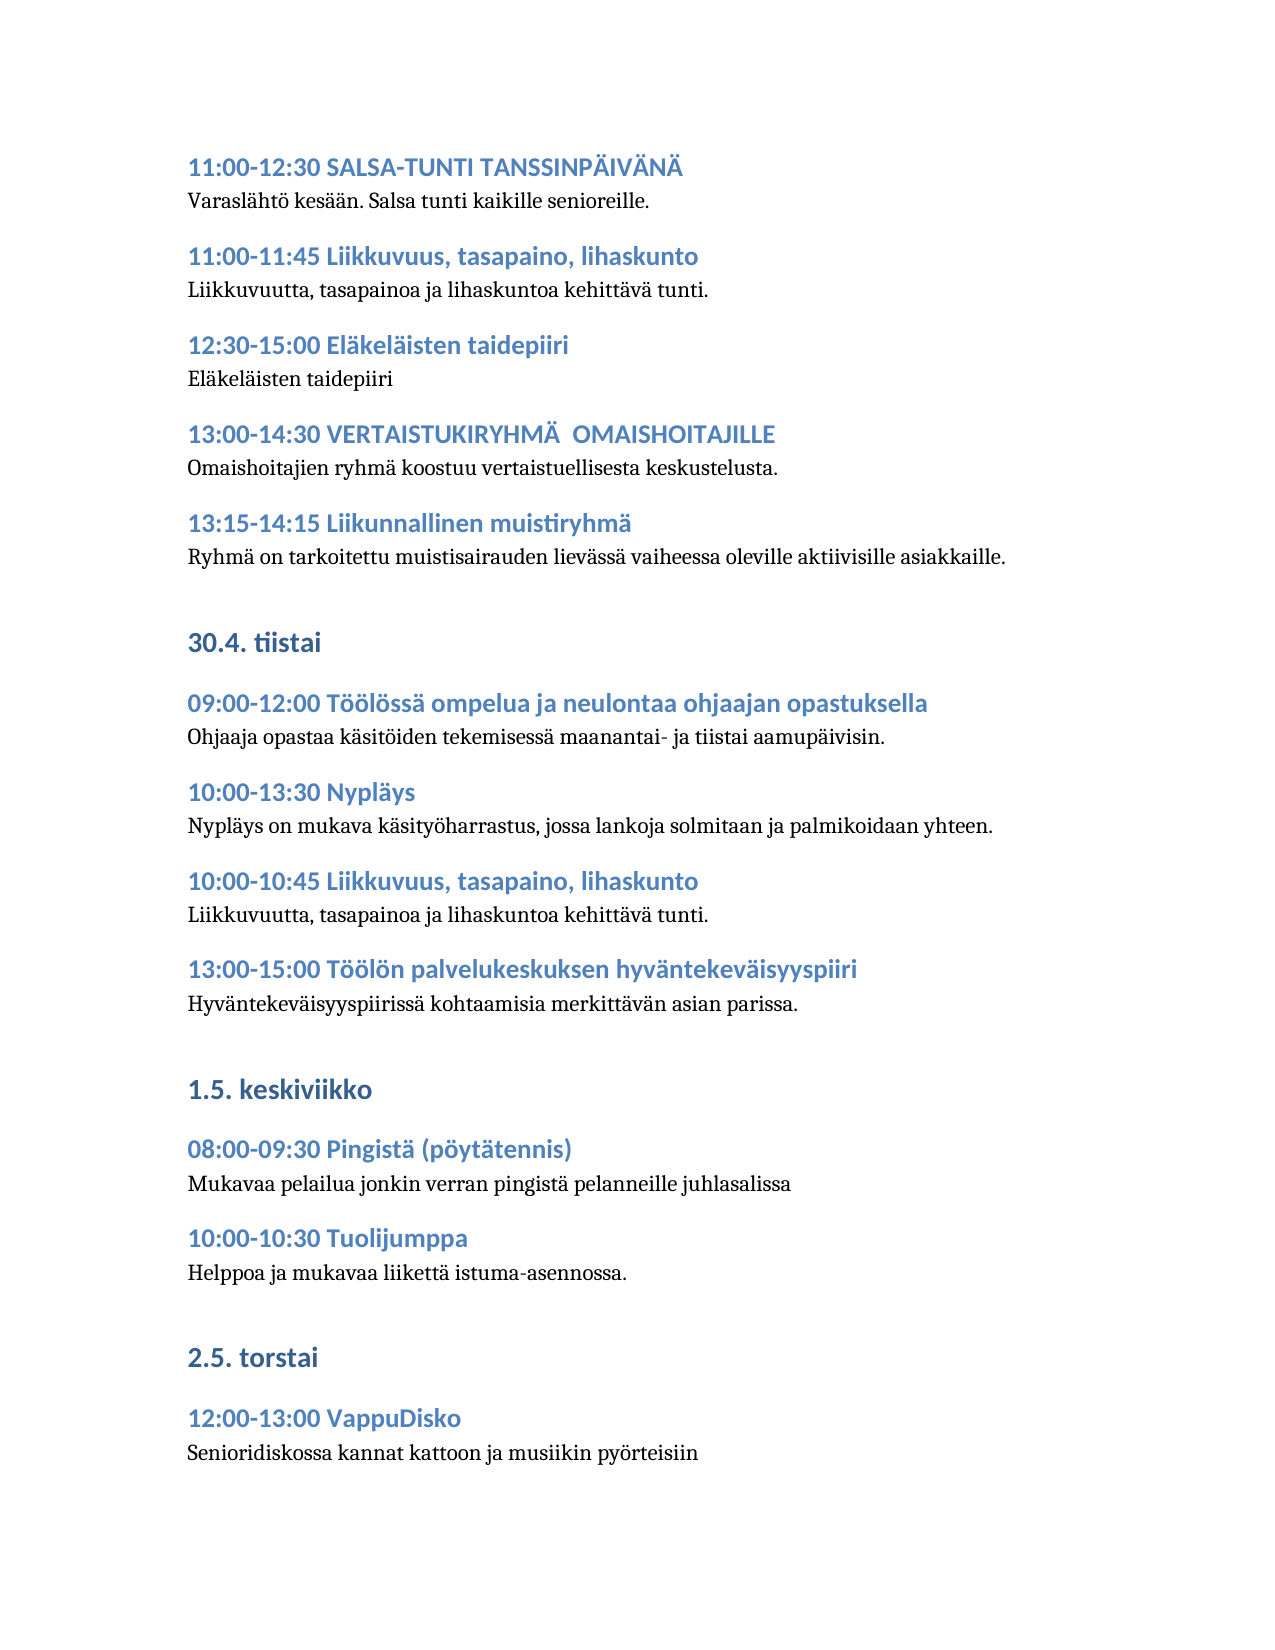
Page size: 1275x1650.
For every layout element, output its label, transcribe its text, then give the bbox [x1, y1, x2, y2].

subtitle 13:00-14:30 VERTAISTUKIRYHMÄ OMAISHOITAJILLE [187, 417, 1087, 450]
subtitle 13:15-14:15 Liikunnallinen muistiryhmä [187, 506, 1087, 539]
subtitle 10:00-13:30 Nypläys [187, 775, 1087, 808]
text Helppoa ja mukavaa liikettä istuma-asennossa. [187, 1259, 1087, 1286]
subtitle 12:30-15:00 Eläkeläisten taidepiiri [187, 328, 1087, 361]
subtitle 2.5. torstai [187, 1339, 1087, 1375]
subtitle 10:00-10:30 Tuolijumppa [187, 1221, 1087, 1254]
text Hyväntekeväisyyspiirissä kohtaamisia merkittävän asian parissa. [187, 991, 1087, 1017]
text Varaslähtö kesään. Salsa tunti kaikille senioreille. [187, 188, 1087, 214]
subtitle 12:00-13:00 VappuDisko [187, 1401, 1087, 1434]
text Senioridiskossa kannat kattoon ja musiikin pyörteisiin [187, 1439, 1087, 1466]
text Omaishoitajien ryhmä koostuu vertaistuellisesta keskustelusta. [187, 455, 1087, 481]
subtitle 13:00-15:00 Töölön palvelukeskuksen hyväntekeväisyyspiiri [187, 953, 1087, 986]
text Liikkuvuutta, tasapainoa ja lihaskuntoa kehittävä tunti. [187, 902, 1087, 928]
subtitle 10:00-10:45 Liikkuvuus, tasapaino, lihaskunto [187, 864, 1087, 897]
text Mukavaa pelailua jonkin verran pingistä pelanneille juhlasalissa [187, 1170, 1087, 1197]
text Ryhmä on tarkoitettu muistisairauden lievässä vaiheessa oleville aktiivisille asiakkaille. [187, 544, 1087, 570]
subtitle 08:00-09:30 Pingistä (pöytätennis) [187, 1132, 1087, 1166]
subtitle 30.4. tiistai [187, 624, 1087, 659]
subtitle 09:00-12:00 Töölössä ompelua ja neulontaa ohjaajan opastuksella [187, 686, 1087, 719]
subtitle 11:00-11:45 Liikkuvuus, tasapaino, lihaskunto [187, 239, 1087, 272]
subtitle 11:00-12:30 SALSA-TUNTI TANSSINPÄIVÄNÄ [187, 150, 1087, 183]
subtitle 1.5. keskiviikko [187, 1071, 1087, 1106]
text Nypläys on mukava käsityöharrastus, jossa lankoja solmitaan ja palmikoidaan yhteen. [187, 813, 1087, 839]
text Eläkeläisten taidepiiri [187, 366, 1087, 392]
text Liikkuvuutta, tasapainoa ja lihaskuntoa kehittävä tunti. [187, 277, 1087, 303]
text Ohjaaja opastaa käsitöiden tekemisessä maanantai- ja tiistai aamupäivisin. [187, 724, 1087, 750]
